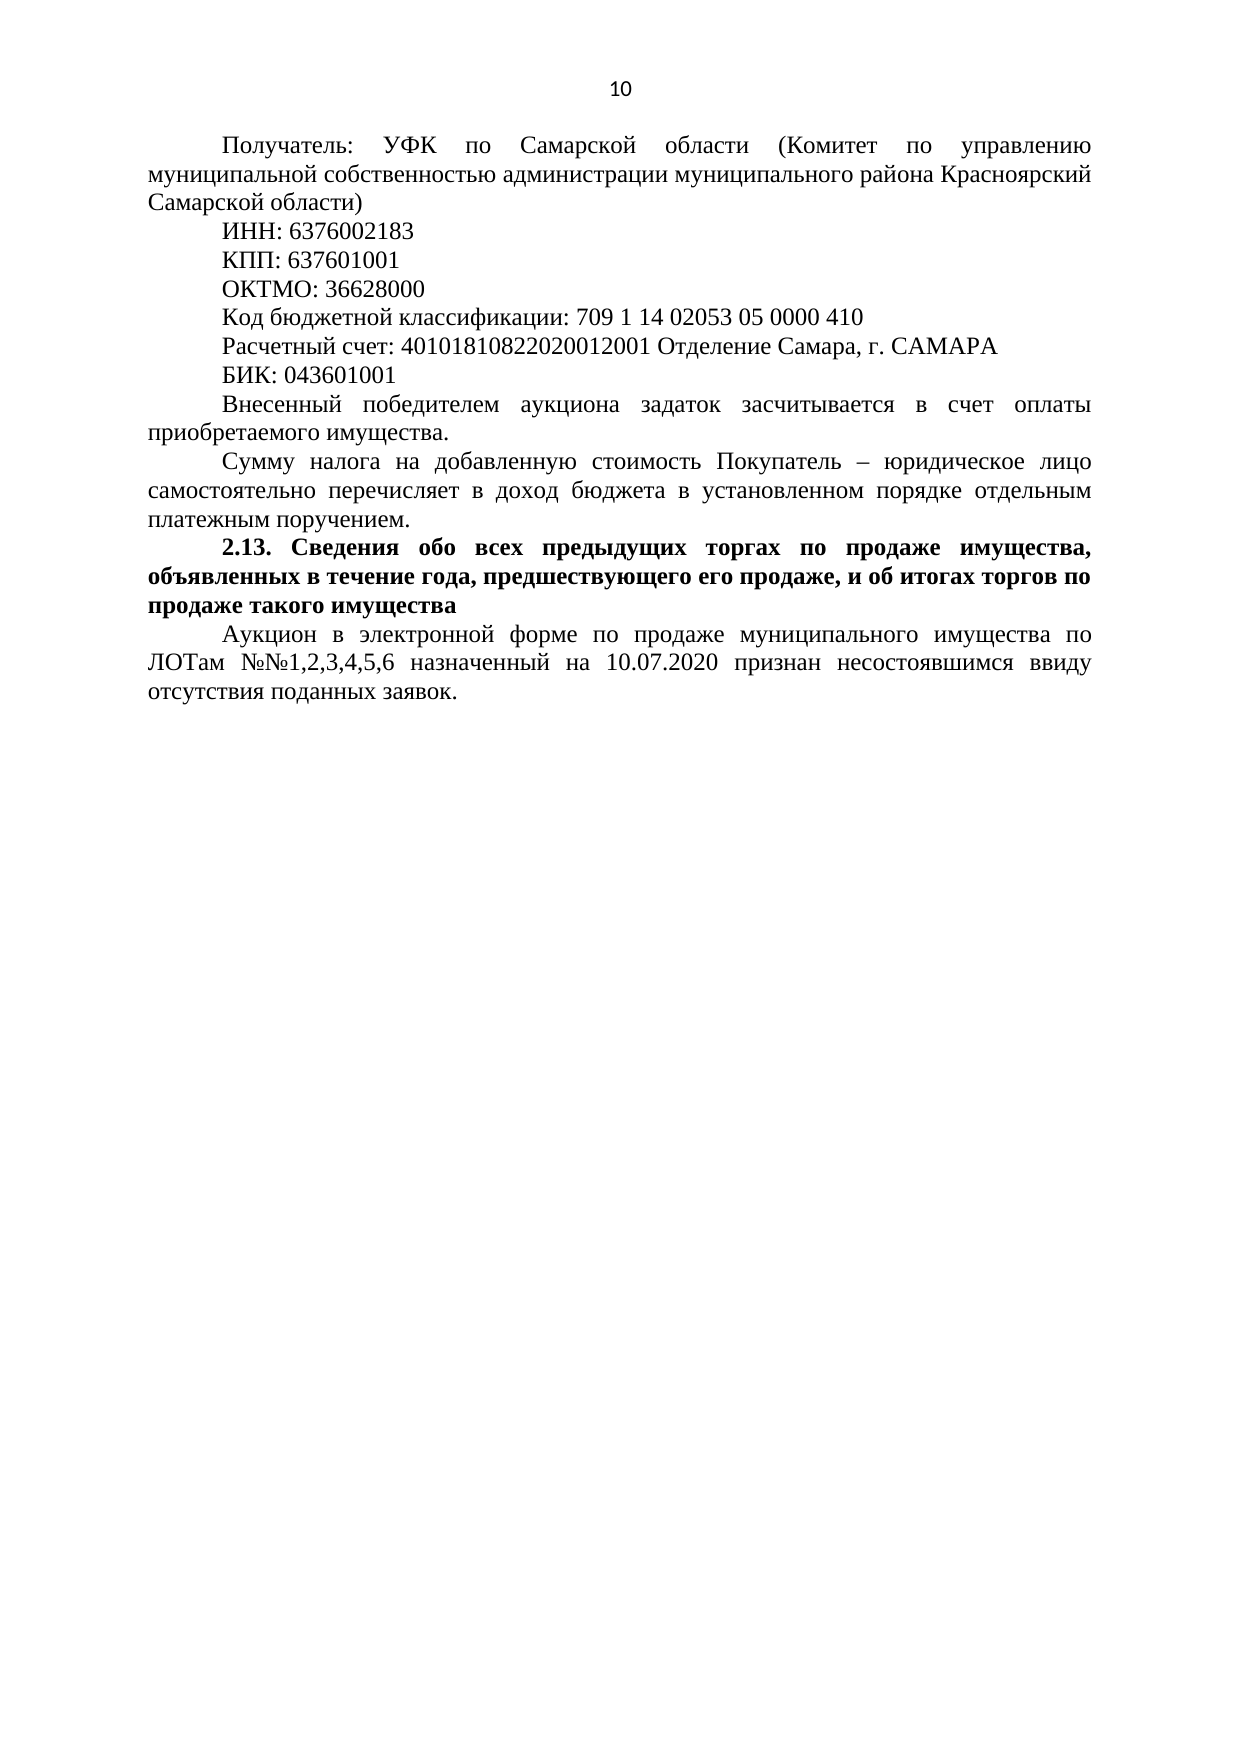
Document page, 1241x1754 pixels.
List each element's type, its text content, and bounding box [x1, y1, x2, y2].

text КПП: 637601001 [148, 245, 1092, 274]
text Внесенный победителем аукциона задаток засчитывается в счет оплаты приобретаемого имущества. [148, 389, 1092, 446]
text Аукцион в электронной форме по продаже муниципального имущества по ЛОТам №№1,2,3,4,5,6 назначенный на 10.07.2020 признан несостоявшимся ввиду отсутствия поданных заявок. [148, 619, 1092, 705]
text Получатель: УФК по Самарской области (Комитет по управлению муниципальной собственностью администрации муниципального района Красноярский Самарской области) [148, 130, 1092, 216]
text Код бюджетной классификации: 709 1 14 02053 05 0000 410 [148, 302, 1092, 331]
text ОКТМО: 36628000 [148, 274, 1092, 302]
text ИНН: 6376002183 [148, 216, 1092, 245]
text 2.13. Сведения обо всех предыдущих торгах по продаже имущества, объявленных в течение года, предшествующего его продаже, и об итогах торгов по продаже такого имущества [148, 532, 1092, 619]
text Расчетный счет: 40101810822020012001 Отделение Самара, г. САМАРА [148, 331, 1092, 360]
text Сумму налога на добавленную стоимость Покупатель – юридическое лицо самостоятельно перечисляет в доход бюджета в установленном порядке отдельным платежным поручением. [148, 446, 1092, 532]
text БИК: 043601001 [148, 360, 1092, 389]
